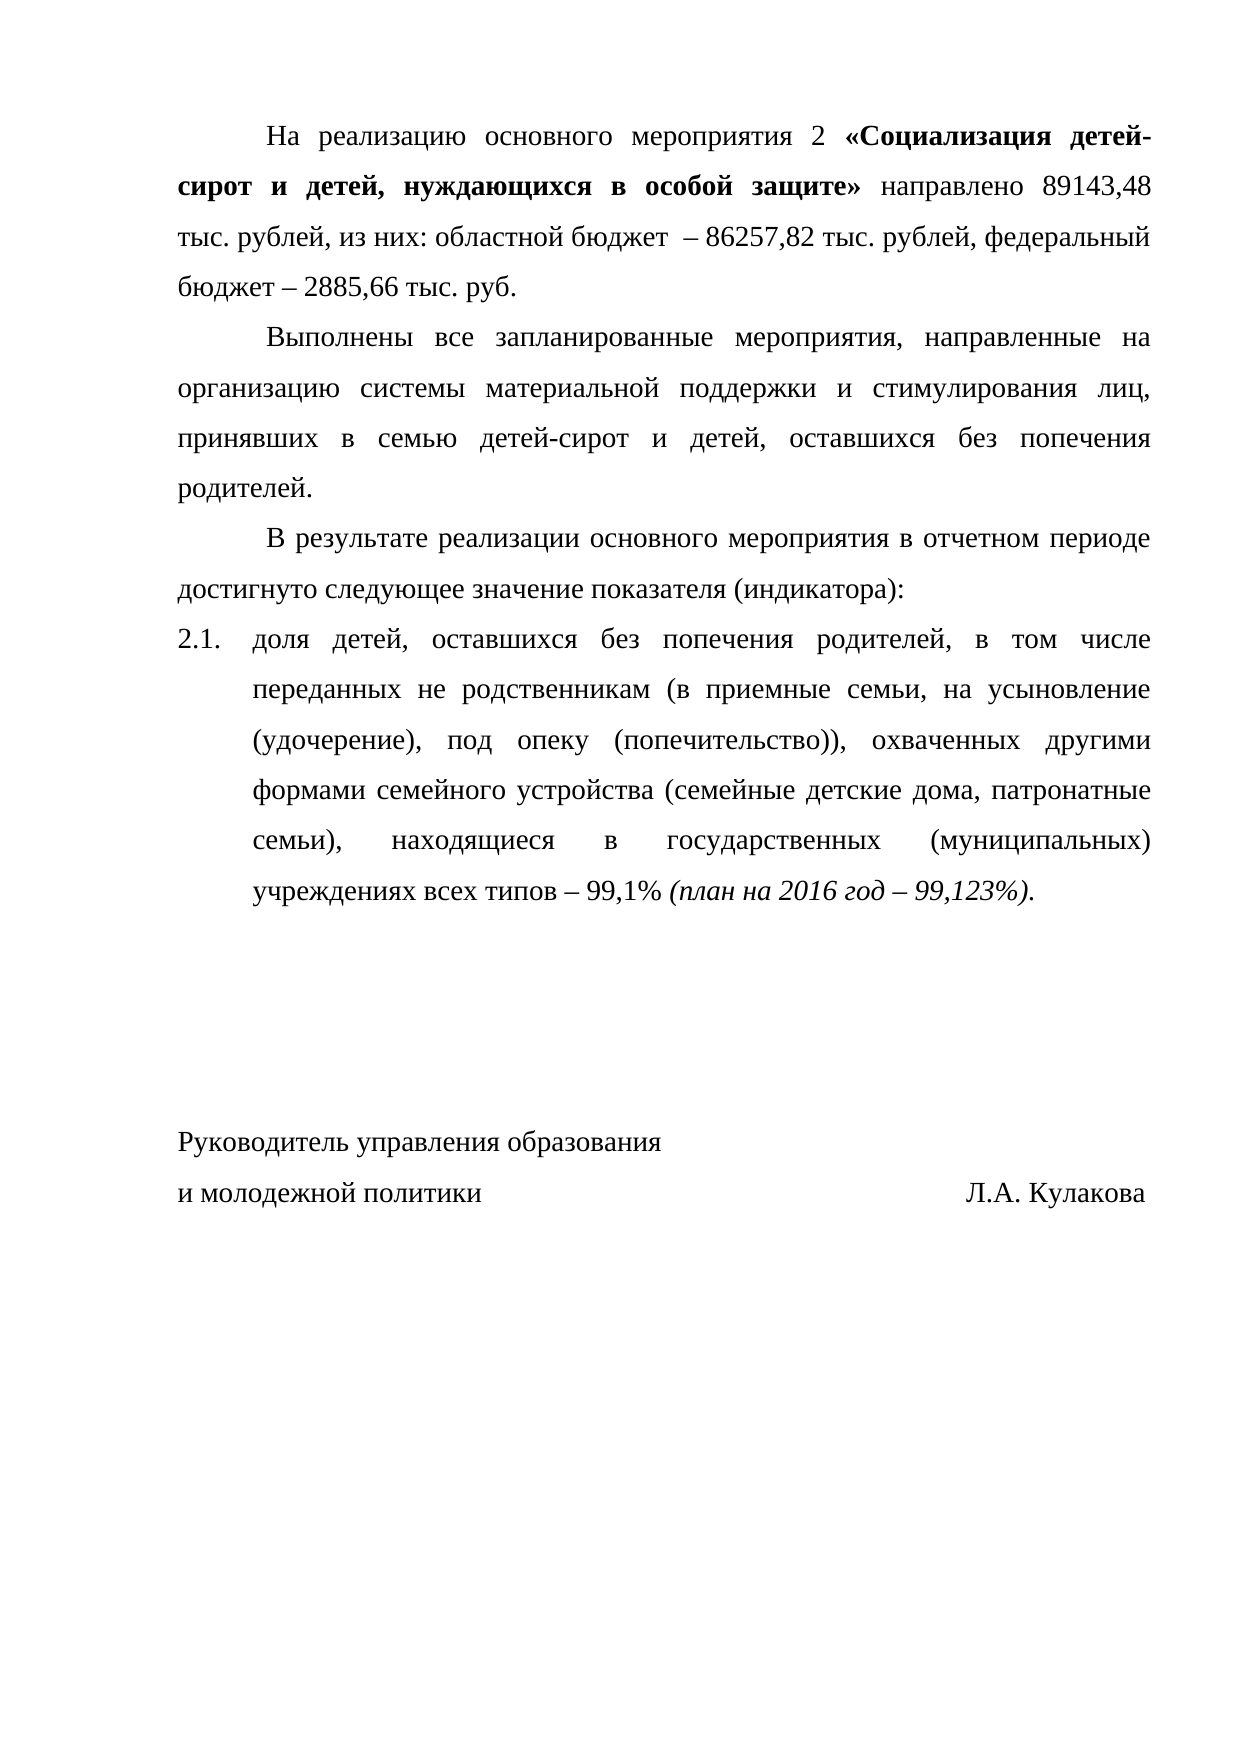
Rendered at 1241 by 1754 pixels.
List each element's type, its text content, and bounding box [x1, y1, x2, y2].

text В результате реализации основного мероприятия в отчетном периоде достигнуто следующее значение показателя (индикатора): [177, 521, 1152, 604]
list доля детей, оставшихся без попечения родителей, в том числе переданных не родственникам (в приемные семьи, на усыновление (удочерение), под опеку (попечительство)), охваченных другими формами семейного устройства (семейные детские дома, патронатные семьи), находящиеся в государственных (муниципальных) учреждениях всех типов – 99,1% (план на 2016 год – 99,123%). [177, 621, 1152, 906]
text На реализацию основного мероприятия 2 «Социализация детей-сирот и детей, нуждающихся в особой защите» направлено 89143,48 тыс. рублей, из них: областной бюджет – 86257,82 тыс. рублей, федеральный бюджет – 2885,66 тыс. руб. [177, 118, 1152, 303]
text и молодежной политики Л.А. Кулакова [177, 1175, 1152, 1208]
text Выполнены все запланированные мероприятия, направленные на организацию системы материальной поддержки и стимулирования лиц, принявших в семью детей-сирот и детей, оставшихся без попечения родителей. [177, 319, 1152, 504]
text Руководитель управления образования [177, 1124, 1152, 1158]
